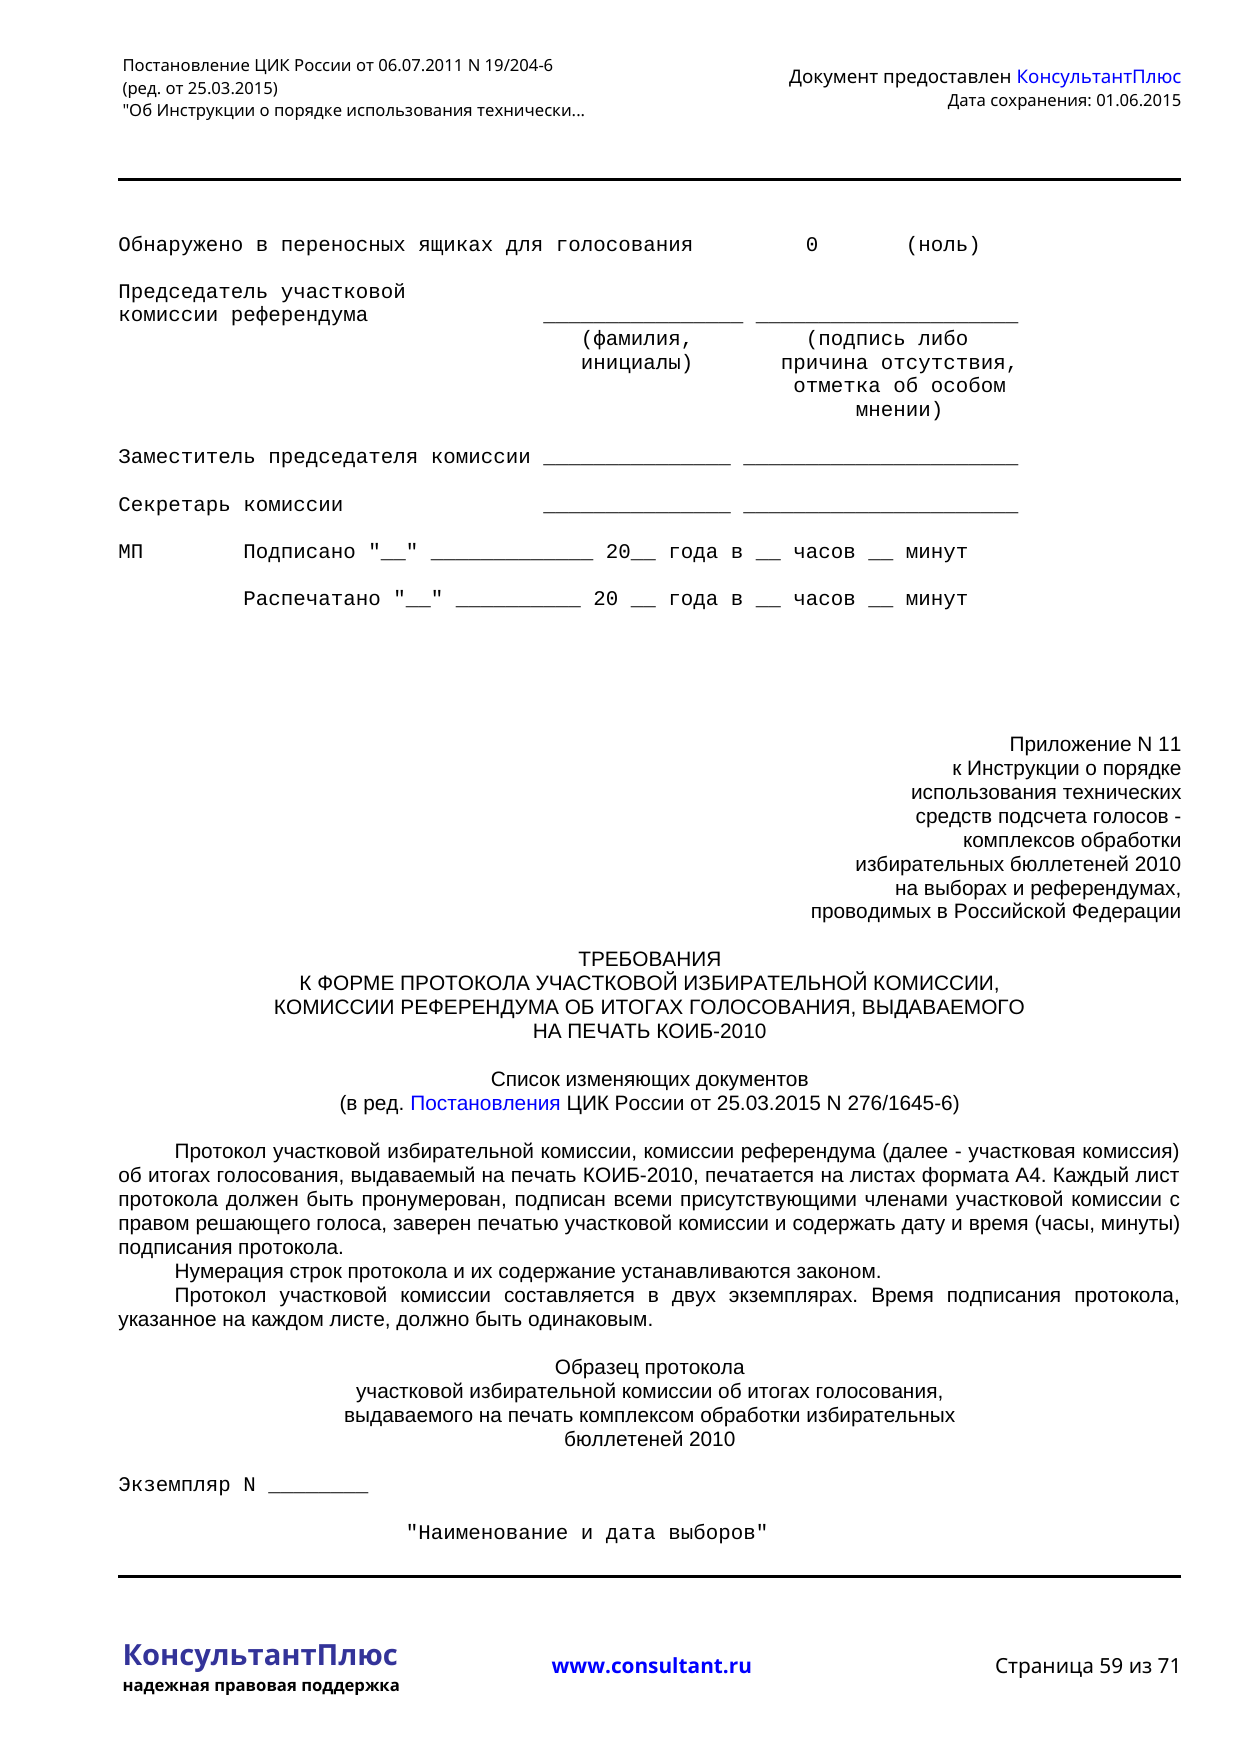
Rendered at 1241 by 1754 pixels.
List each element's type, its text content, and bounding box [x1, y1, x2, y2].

text к Инструкции о порядке [118, 756, 1181, 779]
text Протокол участковой избирательной комиссии, комиссии референдума (далее - участковая комиссия) об итогах голосования, выдаваемый на печать КОИБ-2010, печатается на листах формата A4. Каждый лист протокола должен быть пронумерован, подписан всеми присутствующими членами участковой комиссии с правом решающего голоса, заверен печатью участковой комиссии и содержать дату и время (часы, минуты) подписания протокола. [118, 1139, 1181, 1259]
text (в ред. Постановления ЦИК России от 25.03.2015 N 276/1645-6) [118, 1091, 1181, 1115]
text бюллетеней 2010 [118, 1426, 1181, 1450]
text К ФОРМЕ ПРОТОКОЛА УЧАСТКОВОЙ ИЗБИРАТЕЛЬНОЙ КОМИССИИ, [118, 971, 1181, 995]
text инициалы) причина отсутствия, [118, 352, 1181, 375]
text Протокол участковой комиссии составляется в двух экземплярах. Время подписания протокола, указанное на каждом листе, должно быть одинаковым. [118, 1283, 1181, 1331]
text Обнаружено в переносных ящиках для голосования 0 (ноль) [118, 233, 1181, 257]
text Распечатано "__" __________ 20 __ года в __ часов __ минут [118, 588, 1181, 612]
text комиссии референдума ________________ _____________________ [118, 304, 1181, 328]
text Приложение N 11 [118, 732, 1181, 756]
text ТРЕБОВАНИЯ [118, 947, 1181, 971]
text использования технических [118, 779, 1181, 803]
text на выборах и референдумах, [118, 875, 1181, 899]
text проводимых в Российской Федерации [118, 899, 1181, 923]
text Образец протокола [118, 1354, 1181, 1378]
text "Наименование и дата выборов" [118, 1522, 1181, 1545]
text Список изменяющих документов [118, 1067, 1181, 1091]
text Нумерация строк протокола и их содержание устанавливаются законом. [118, 1259, 1181, 1283]
text отметка об особом [118, 375, 1181, 399]
text НА ПЕЧАТЬ КОИБ-2010 [118, 1019, 1181, 1043]
text выдаваемого на печать комплексом обработки избирательных [118, 1402, 1181, 1426]
text Секретарь комиссии _______________ ______________________ [118, 494, 1181, 517]
text участковой избирательной комиссии об итогах голосования, [118, 1378, 1181, 1402]
text (фамилия, (подпись либо [118, 328, 1181, 352]
text Экземпляр N ________ [118, 1474, 1181, 1498]
text КОМИССИИ РЕФЕРЕНДУМА ОБ ИТОГАХ ГОЛОСОВАНИЯ, ВЫДАВАЕМОГО [118, 995, 1181, 1019]
text Председатель участковой [118, 281, 1181, 304]
text комплексов обработки [118, 827, 1181, 851]
text мнении) [118, 399, 1181, 423]
text избирательных бюллетеней 2010 [118, 851, 1181, 875]
text средств подсчета голосов - [118, 803, 1181, 827]
text МП Подписано "__" _____________ 20__ года в __ часов __ минут [118, 541, 1181, 564]
text Заместитель председателя комиссии _______________ ______________________ [118, 446, 1181, 470]
